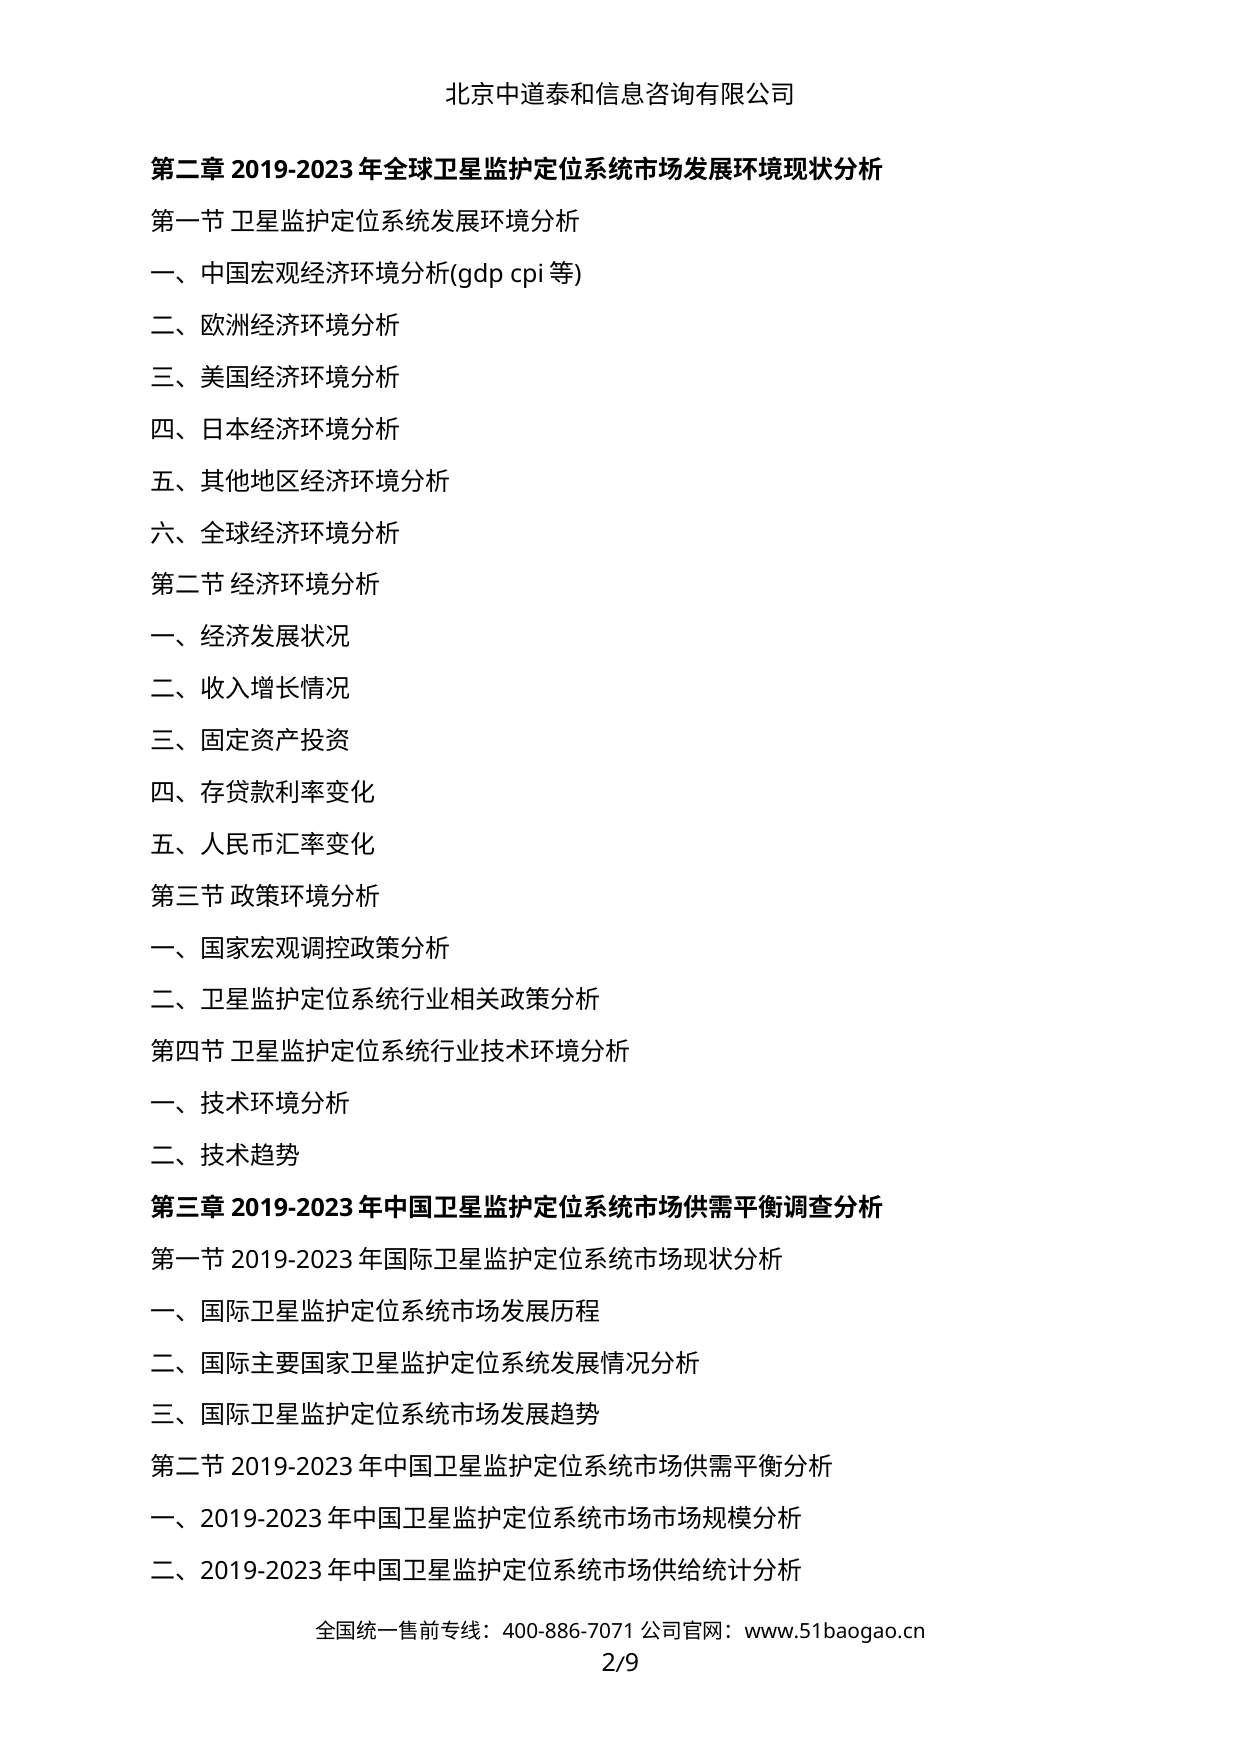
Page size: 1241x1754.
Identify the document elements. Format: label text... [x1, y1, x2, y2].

text 第一节 2019-2023年国际卫星监护定位系统市场现状分析 [150, 1239, 1090, 1276]
text 五、其他地区经济环境分析 [150, 461, 1090, 497]
text 二、收入增长情况 [150, 669, 1090, 705]
text 六、全球经济环境分析 [150, 513, 1090, 549]
text 第四节 卫星监护定位系统行业技术环境分析 [150, 1032, 1090, 1068]
text 第二节 2019-2023年中国卫星监护定位系统市场供需平衡分析 [150, 1447, 1090, 1483]
text 二、2019-2023年中国卫星监护定位系统市场供给统计分析 [150, 1551, 1090, 1587]
text 一、国际卫星监护定位系统市场发展历程 [150, 1291, 1090, 1327]
text 三、美国经济环境分析 [150, 357, 1090, 394]
text 四、日本经济环境分析 [150, 409, 1090, 446]
text 三、国际卫星监护定位系统市场发展趋势 [150, 1395, 1090, 1431]
text 三、固定资产投资 [150, 721, 1090, 757]
text 第一节 卫星监护定位系统发展环境分析 [150, 202, 1090, 238]
text 一、技术环境分析 [150, 1084, 1090, 1120]
text 一、2019-2023年中国卫星监护定位系统市场市场规模分析 [150, 1499, 1090, 1535]
text 一、国家宏观调控政策分析 [150, 928, 1090, 964]
text 四、存贷款利率变化 [150, 772, 1090, 809]
text 二、卫星监护定位系统行业相关政策分析 [150, 980, 1090, 1016]
text 第三节 政策环境分析 [150, 876, 1090, 912]
text 一、中国宏观经济环境分析(gdp cpi等) [150, 254, 1090, 290]
text 二、欧洲经济环境分析 [150, 306, 1090, 342]
text 第二章 2019-2023年全球卫星监护定位系统市场发展环境现状分析 [150, 150, 1090, 186]
text 二、技术趋势 [150, 1136, 1090, 1172]
text 第二节 经济环境分析 [150, 565, 1090, 601]
text 一、经济发展状况 [150, 617, 1090, 653]
text 五、人民币汇率变化 [150, 824, 1090, 861]
text 二、国际主要国家卫星监护定位系统发展情况分析 [150, 1343, 1090, 1379]
text 第三章 2019-2023年中国卫星监护定位系统市场供需平衡调查分析 [150, 1187, 1090, 1224]
